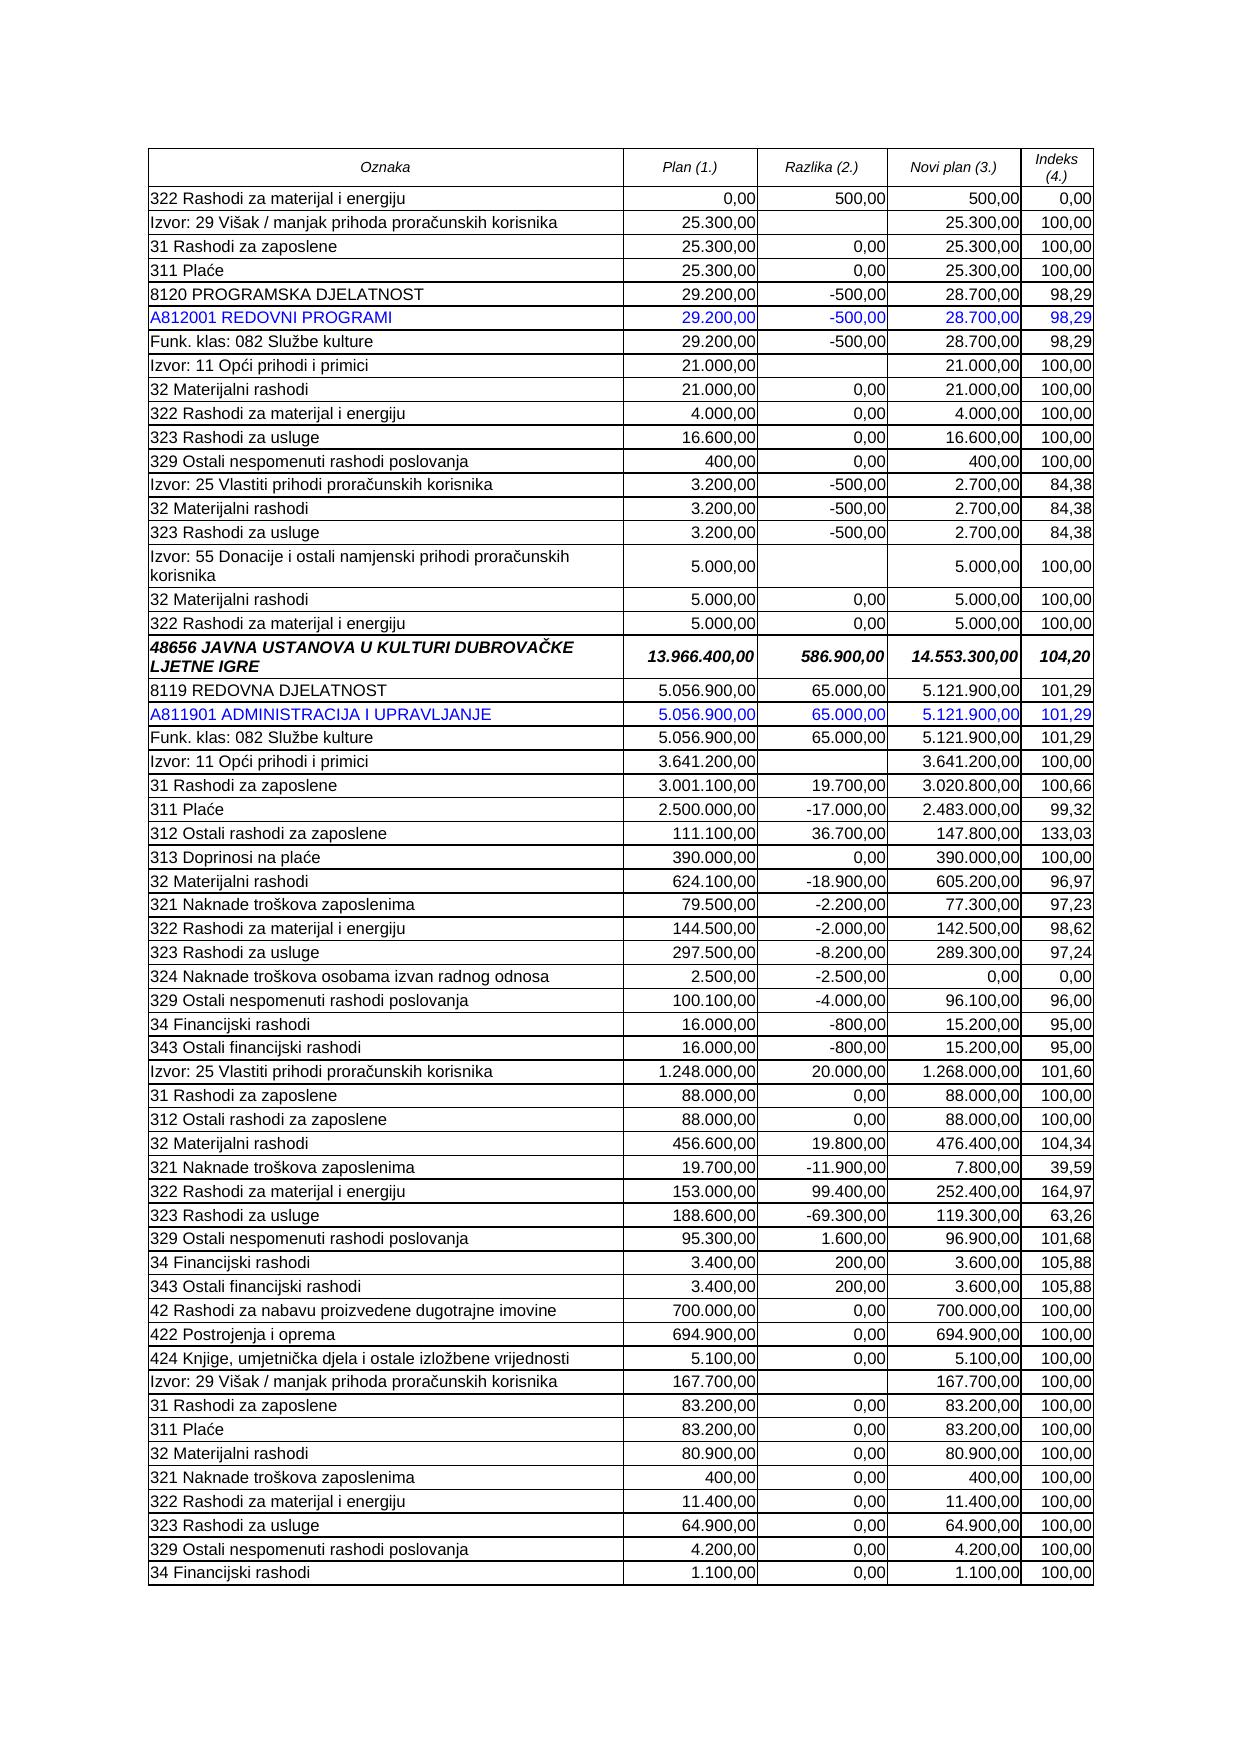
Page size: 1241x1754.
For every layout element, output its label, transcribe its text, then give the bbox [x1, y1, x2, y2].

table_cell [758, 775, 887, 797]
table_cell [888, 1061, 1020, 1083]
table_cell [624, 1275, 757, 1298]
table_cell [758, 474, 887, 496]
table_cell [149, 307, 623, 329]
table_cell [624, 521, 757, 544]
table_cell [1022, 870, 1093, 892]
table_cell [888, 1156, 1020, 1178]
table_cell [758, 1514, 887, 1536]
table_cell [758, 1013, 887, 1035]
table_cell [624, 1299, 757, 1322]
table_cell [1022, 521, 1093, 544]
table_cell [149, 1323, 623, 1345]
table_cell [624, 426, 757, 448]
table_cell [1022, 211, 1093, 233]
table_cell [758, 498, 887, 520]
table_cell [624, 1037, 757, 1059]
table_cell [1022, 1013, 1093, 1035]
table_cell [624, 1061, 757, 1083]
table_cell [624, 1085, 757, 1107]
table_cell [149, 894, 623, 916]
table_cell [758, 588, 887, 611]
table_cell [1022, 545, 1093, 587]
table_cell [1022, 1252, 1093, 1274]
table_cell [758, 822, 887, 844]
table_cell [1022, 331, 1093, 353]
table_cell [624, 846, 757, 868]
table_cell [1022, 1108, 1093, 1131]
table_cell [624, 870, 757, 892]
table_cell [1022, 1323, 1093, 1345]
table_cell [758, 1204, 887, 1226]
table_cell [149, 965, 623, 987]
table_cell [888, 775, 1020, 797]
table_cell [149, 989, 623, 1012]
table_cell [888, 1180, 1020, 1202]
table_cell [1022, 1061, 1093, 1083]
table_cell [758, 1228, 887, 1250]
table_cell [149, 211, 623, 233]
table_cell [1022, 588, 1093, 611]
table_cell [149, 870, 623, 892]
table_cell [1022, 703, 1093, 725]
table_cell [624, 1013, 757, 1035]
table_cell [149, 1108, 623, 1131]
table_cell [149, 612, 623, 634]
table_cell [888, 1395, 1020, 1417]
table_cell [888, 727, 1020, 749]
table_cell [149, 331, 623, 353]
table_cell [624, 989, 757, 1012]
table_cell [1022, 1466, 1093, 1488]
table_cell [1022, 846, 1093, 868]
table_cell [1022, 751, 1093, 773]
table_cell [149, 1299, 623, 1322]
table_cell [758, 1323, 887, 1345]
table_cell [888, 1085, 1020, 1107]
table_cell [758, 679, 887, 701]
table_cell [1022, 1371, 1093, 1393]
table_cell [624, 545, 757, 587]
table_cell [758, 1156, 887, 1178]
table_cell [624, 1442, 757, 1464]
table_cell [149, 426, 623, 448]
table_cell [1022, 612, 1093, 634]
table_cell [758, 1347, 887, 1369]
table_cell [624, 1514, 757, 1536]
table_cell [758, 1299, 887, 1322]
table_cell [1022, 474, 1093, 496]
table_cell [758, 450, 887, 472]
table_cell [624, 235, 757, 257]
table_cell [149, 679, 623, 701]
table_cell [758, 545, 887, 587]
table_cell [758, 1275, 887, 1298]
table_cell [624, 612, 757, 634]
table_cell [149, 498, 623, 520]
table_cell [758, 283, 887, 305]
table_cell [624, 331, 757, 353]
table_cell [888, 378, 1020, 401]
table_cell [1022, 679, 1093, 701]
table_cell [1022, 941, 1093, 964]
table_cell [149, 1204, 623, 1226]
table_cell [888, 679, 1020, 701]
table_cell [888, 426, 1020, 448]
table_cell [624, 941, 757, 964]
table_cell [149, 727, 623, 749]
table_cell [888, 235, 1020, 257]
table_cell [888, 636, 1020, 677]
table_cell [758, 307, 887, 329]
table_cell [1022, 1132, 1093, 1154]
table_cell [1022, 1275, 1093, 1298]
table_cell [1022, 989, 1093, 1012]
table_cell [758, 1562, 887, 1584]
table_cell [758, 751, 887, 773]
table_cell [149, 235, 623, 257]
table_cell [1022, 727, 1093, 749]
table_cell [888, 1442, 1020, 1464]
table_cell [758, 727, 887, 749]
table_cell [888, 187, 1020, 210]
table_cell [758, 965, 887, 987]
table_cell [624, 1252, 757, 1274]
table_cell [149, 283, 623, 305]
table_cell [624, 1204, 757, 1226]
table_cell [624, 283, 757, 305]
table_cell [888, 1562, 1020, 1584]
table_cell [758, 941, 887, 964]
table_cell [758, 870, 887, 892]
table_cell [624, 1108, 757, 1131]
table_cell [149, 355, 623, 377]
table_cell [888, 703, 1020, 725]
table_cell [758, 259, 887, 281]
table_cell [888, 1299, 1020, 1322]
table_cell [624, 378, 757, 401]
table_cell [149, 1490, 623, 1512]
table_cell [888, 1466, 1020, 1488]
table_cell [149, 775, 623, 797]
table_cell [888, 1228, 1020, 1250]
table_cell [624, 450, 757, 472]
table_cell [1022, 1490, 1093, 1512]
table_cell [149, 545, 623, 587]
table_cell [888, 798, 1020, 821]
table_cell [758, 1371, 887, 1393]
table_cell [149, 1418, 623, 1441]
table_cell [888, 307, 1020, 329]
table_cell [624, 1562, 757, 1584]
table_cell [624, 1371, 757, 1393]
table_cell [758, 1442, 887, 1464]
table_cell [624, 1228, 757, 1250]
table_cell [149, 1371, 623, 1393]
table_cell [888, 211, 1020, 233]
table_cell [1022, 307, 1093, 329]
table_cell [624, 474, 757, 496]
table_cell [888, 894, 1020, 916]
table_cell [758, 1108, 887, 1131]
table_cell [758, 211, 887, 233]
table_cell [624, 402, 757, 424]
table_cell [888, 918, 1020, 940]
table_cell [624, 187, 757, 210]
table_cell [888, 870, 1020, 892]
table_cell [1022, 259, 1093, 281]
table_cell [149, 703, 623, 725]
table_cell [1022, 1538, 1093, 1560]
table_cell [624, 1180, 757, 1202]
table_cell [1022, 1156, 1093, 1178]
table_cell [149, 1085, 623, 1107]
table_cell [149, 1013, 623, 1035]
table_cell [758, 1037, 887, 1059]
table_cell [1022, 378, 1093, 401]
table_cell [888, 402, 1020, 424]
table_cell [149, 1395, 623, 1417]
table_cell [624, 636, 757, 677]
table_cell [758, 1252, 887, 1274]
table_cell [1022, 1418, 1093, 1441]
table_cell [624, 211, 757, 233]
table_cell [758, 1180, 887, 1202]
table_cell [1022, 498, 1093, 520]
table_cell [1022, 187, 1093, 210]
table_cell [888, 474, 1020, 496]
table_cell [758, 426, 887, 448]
table_header Indeks (4.) [1022, 149, 1093, 186]
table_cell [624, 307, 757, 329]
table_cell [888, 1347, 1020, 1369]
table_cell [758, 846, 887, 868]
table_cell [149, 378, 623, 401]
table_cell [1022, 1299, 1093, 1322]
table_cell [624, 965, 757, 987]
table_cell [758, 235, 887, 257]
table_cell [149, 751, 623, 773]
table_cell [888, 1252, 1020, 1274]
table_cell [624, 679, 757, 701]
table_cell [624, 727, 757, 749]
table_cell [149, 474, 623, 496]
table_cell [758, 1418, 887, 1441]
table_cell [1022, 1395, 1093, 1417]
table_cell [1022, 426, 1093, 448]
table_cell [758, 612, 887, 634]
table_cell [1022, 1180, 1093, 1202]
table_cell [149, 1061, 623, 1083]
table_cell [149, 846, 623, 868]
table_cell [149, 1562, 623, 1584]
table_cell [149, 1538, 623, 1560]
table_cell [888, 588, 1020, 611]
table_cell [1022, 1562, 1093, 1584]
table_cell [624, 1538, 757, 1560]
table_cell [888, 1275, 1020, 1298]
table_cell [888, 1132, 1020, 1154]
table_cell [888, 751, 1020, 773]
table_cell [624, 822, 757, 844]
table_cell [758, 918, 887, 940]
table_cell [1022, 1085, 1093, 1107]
table_header Plan (1.) [624, 149, 757, 186]
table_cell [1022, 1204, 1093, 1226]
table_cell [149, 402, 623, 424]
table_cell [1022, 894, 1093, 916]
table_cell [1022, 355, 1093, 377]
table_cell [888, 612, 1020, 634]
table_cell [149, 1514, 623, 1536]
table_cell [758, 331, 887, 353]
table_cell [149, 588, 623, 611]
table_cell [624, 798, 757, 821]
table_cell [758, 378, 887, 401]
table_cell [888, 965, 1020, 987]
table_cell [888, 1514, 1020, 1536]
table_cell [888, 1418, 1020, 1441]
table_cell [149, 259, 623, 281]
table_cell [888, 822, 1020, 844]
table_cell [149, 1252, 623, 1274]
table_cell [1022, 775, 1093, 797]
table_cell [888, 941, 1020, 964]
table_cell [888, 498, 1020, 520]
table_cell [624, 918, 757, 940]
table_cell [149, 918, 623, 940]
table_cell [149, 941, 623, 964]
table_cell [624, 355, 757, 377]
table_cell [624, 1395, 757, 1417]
table_header Oznaka [149, 149, 623, 186]
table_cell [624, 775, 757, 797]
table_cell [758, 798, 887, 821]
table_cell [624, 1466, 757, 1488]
table_header Novi plan (3.) [888, 149, 1020, 186]
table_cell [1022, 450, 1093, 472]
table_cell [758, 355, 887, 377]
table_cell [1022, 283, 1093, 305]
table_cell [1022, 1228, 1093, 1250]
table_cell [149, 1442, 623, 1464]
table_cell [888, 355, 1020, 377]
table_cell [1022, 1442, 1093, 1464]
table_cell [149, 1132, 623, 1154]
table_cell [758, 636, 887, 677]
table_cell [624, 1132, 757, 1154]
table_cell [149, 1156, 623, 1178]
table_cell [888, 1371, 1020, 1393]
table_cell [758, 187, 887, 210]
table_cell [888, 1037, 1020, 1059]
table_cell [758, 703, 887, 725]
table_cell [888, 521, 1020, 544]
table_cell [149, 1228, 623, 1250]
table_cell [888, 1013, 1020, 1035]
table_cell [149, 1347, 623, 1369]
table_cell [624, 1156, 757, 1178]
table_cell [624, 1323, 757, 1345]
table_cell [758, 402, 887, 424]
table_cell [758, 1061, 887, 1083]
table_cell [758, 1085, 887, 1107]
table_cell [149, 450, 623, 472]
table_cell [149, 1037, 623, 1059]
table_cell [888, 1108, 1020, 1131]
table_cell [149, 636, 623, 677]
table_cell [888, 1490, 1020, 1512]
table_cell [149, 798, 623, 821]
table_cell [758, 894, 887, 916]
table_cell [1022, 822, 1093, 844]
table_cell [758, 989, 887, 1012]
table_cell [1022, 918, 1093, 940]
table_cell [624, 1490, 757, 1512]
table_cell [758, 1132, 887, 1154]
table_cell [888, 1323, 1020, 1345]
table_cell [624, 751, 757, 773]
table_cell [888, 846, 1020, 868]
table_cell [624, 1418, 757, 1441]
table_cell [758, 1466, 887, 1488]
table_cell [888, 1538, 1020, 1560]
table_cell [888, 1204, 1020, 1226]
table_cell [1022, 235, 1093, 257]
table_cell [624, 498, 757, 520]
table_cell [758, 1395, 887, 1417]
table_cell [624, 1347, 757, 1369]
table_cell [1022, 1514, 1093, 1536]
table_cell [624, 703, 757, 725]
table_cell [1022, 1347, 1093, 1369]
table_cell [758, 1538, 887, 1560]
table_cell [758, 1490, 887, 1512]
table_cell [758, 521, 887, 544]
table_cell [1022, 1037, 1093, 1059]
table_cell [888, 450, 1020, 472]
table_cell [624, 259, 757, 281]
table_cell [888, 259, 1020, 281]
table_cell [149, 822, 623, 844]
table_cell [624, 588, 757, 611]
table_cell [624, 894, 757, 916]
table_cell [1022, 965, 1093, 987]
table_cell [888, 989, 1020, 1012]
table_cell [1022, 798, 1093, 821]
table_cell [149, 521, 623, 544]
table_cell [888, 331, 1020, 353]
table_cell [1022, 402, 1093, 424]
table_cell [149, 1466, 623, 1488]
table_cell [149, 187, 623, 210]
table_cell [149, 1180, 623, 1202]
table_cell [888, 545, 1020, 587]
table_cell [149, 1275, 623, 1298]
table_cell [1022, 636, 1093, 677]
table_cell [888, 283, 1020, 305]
table_header Razlika (2.) [758, 149, 887, 186]
